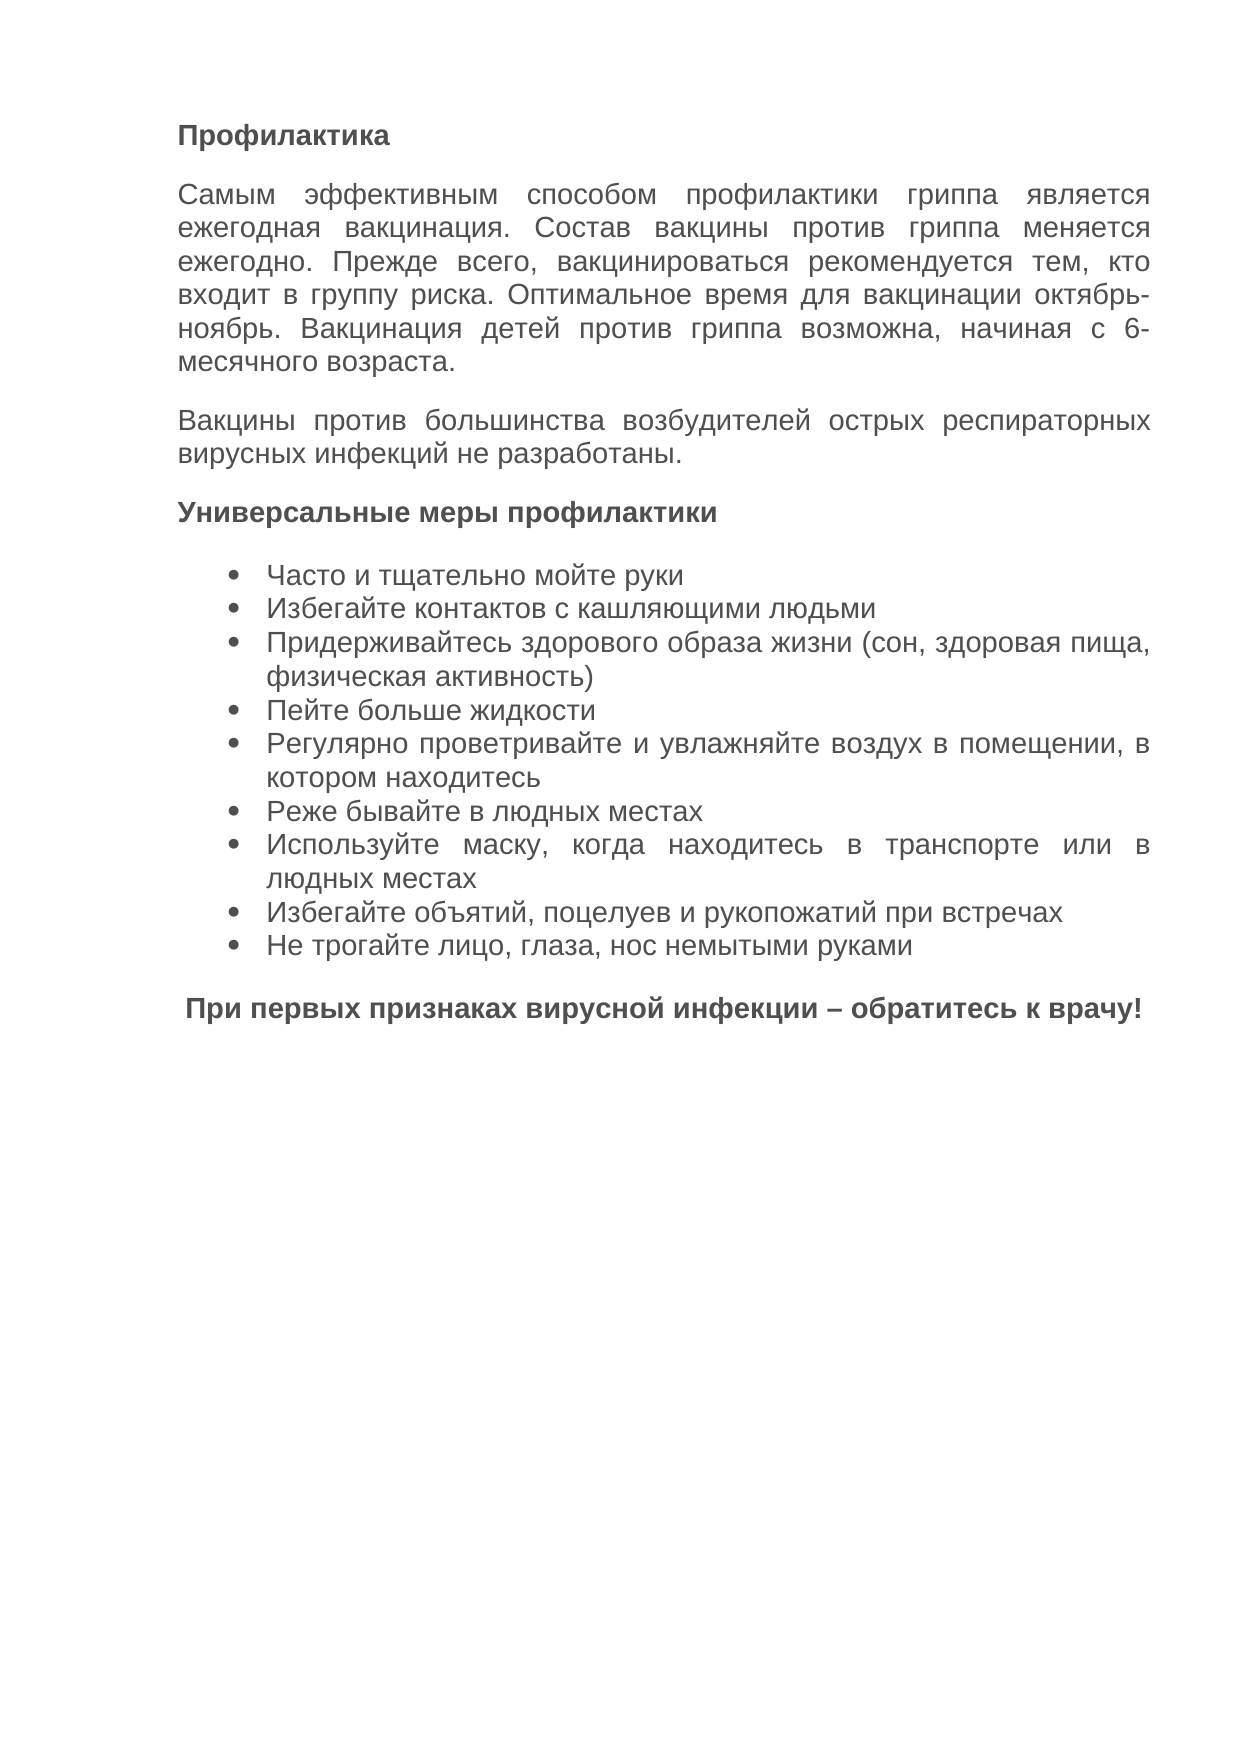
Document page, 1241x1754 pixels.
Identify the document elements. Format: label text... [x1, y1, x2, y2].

list Пейте больше жидкости [229, 692, 1152, 726]
text Профилактика [177, 118, 1152, 152]
text Самым эффективным способом профилактики гриппа является ежегодная вакцинация. Состав вакцины против гриппа меняется ежегодно. Прежде всего, вакцинироваться рекомендуется тем, кто входит в группу риска. Оптимальное время для вакцинации октябрь-ноябрь. Вакцинация детей против гриппа возможна, начиная с 6-месячного возраста. [177, 177, 1152, 378]
text При первых признаках вирусной инфекции – обратитесь к врачу! [177, 991, 1152, 1025]
text Универсальные меры профилактики [177, 495, 1152, 528]
list Не трогайте лицо, глаза, нос немытыми руками [229, 928, 1152, 962]
list Используйте маску, когда находитесь в транспорте или в людных местах [229, 827, 1152, 894]
list Избегайте объятий, поцелуев и рукопожатий при встречах [229, 894, 1152, 928]
list Регулярно проветривайте и увлажняйте воздух в помещении, в котором находитесь [229, 726, 1152, 793]
list Избегайте контактов с кашляющими людьми [229, 591, 1152, 625]
text Вакцины против большинства возбудителей острых респираторных вирусных инфекций не разработаны. [177, 403, 1152, 470]
list Часто и тщательно мойте руки [229, 558, 1152, 591]
list Реже бывайте в людных местах [229, 793, 1152, 827]
list Придерживайтесь здорового образа жизни (сон, здоровая пища, физическая активность) [229, 625, 1152, 692]
